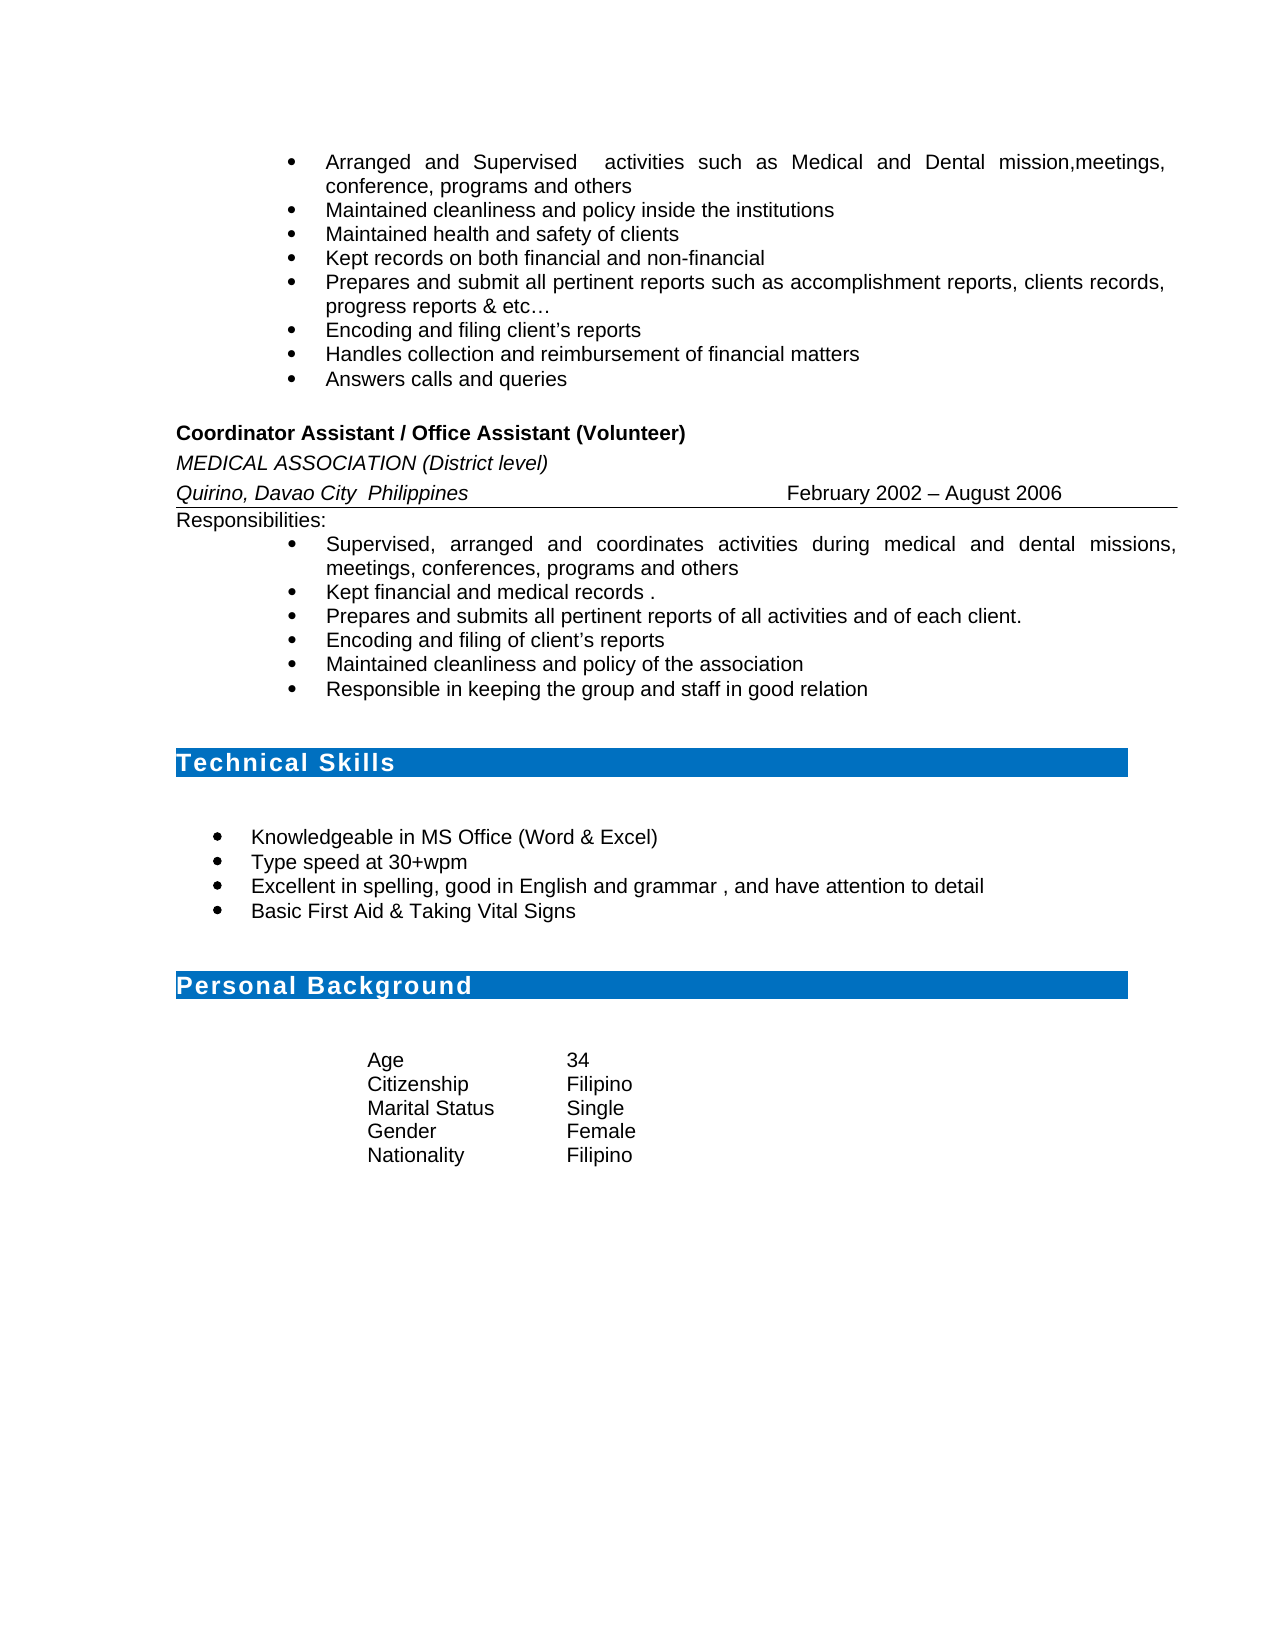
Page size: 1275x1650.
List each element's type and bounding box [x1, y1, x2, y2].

table_header [139, 150, 1192, 1364]
